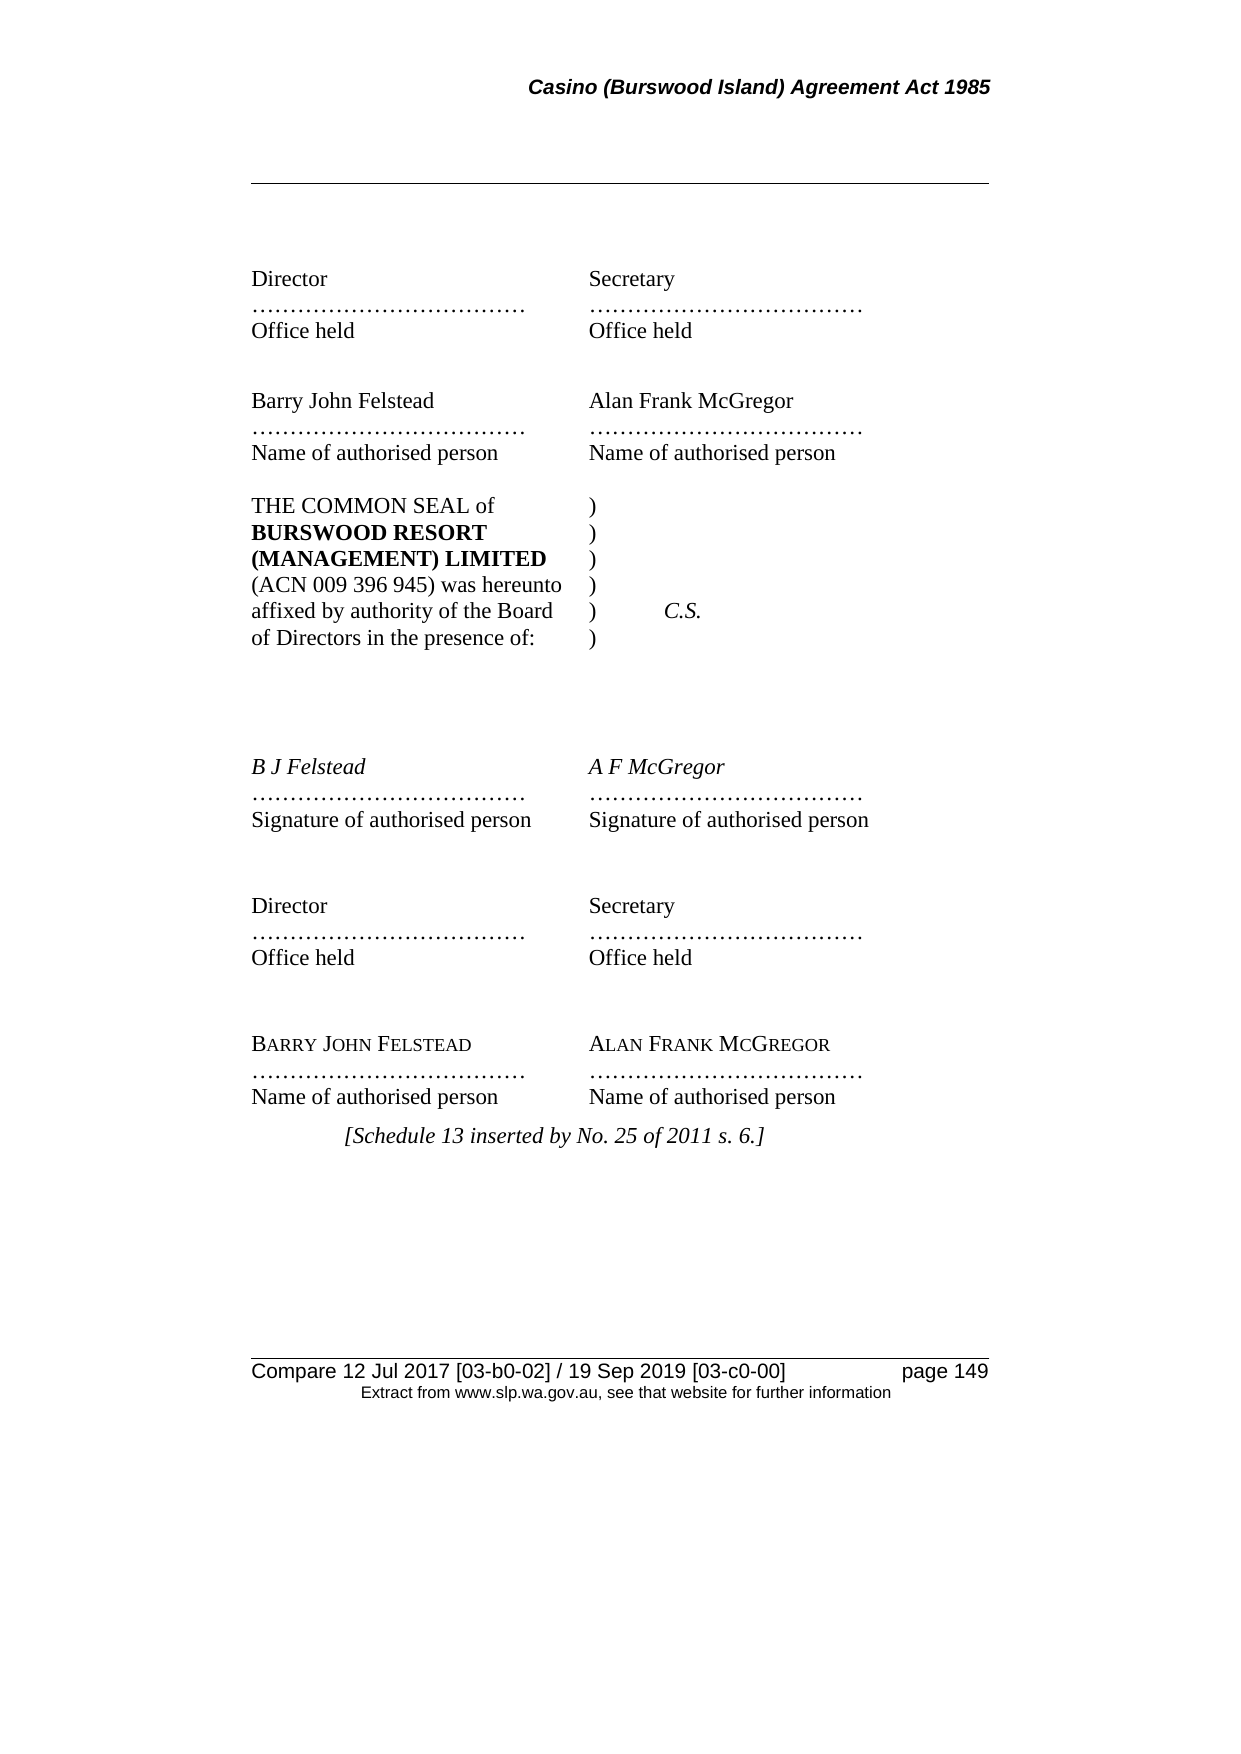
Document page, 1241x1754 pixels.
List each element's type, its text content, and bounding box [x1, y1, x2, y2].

text B J Felstead A F McGregor [251, 753, 989, 779]
text Office held Office held [251, 317, 989, 344]
text [Schedule 13 inserted by No. 25 of 2011 s. 6.] [251, 1122, 989, 1148]
text Barry John Felstead Alan Frank McGregor [251, 387, 989, 413]
text ……………………………… ……………………………… [251, 779, 989, 806]
text Signature of authorised person Signature of authorised person [251, 806, 989, 832]
text ……………………………… ……………………………… [251, 291, 989, 317]
text ……………………………… ……………………………… [251, 918, 989, 944]
text Name of authorised person Name of authorised person [251, 439, 989, 466]
text Office held Office held [251, 944, 989, 971]
text Barry John Felstead Alan Frank McGregor [251, 1031, 989, 1057]
text (ACN 009 396 945) was hereunto ) [251, 571, 989, 598]
text (MANAGEMENT) LIMITED ) [251, 545, 989, 571]
text Name of authorised person Name of authorised person [251, 1083, 989, 1109]
text of Directors in the presence of: ) [251, 624, 989, 650]
text affixed by authority of the Board ) C.S. [251, 598, 989, 624]
text Director Secretary [251, 265, 989, 291]
text Director Secretary [251, 892, 989, 918]
text BURSWOOD RESORT ) [251, 518, 989, 545]
text ……………………………… ……………………………… [251, 1057, 989, 1083]
text THE COMMON SEAL of ) [251, 492, 989, 518]
text ……………………………… ……………………………… [251, 413, 989, 439]
